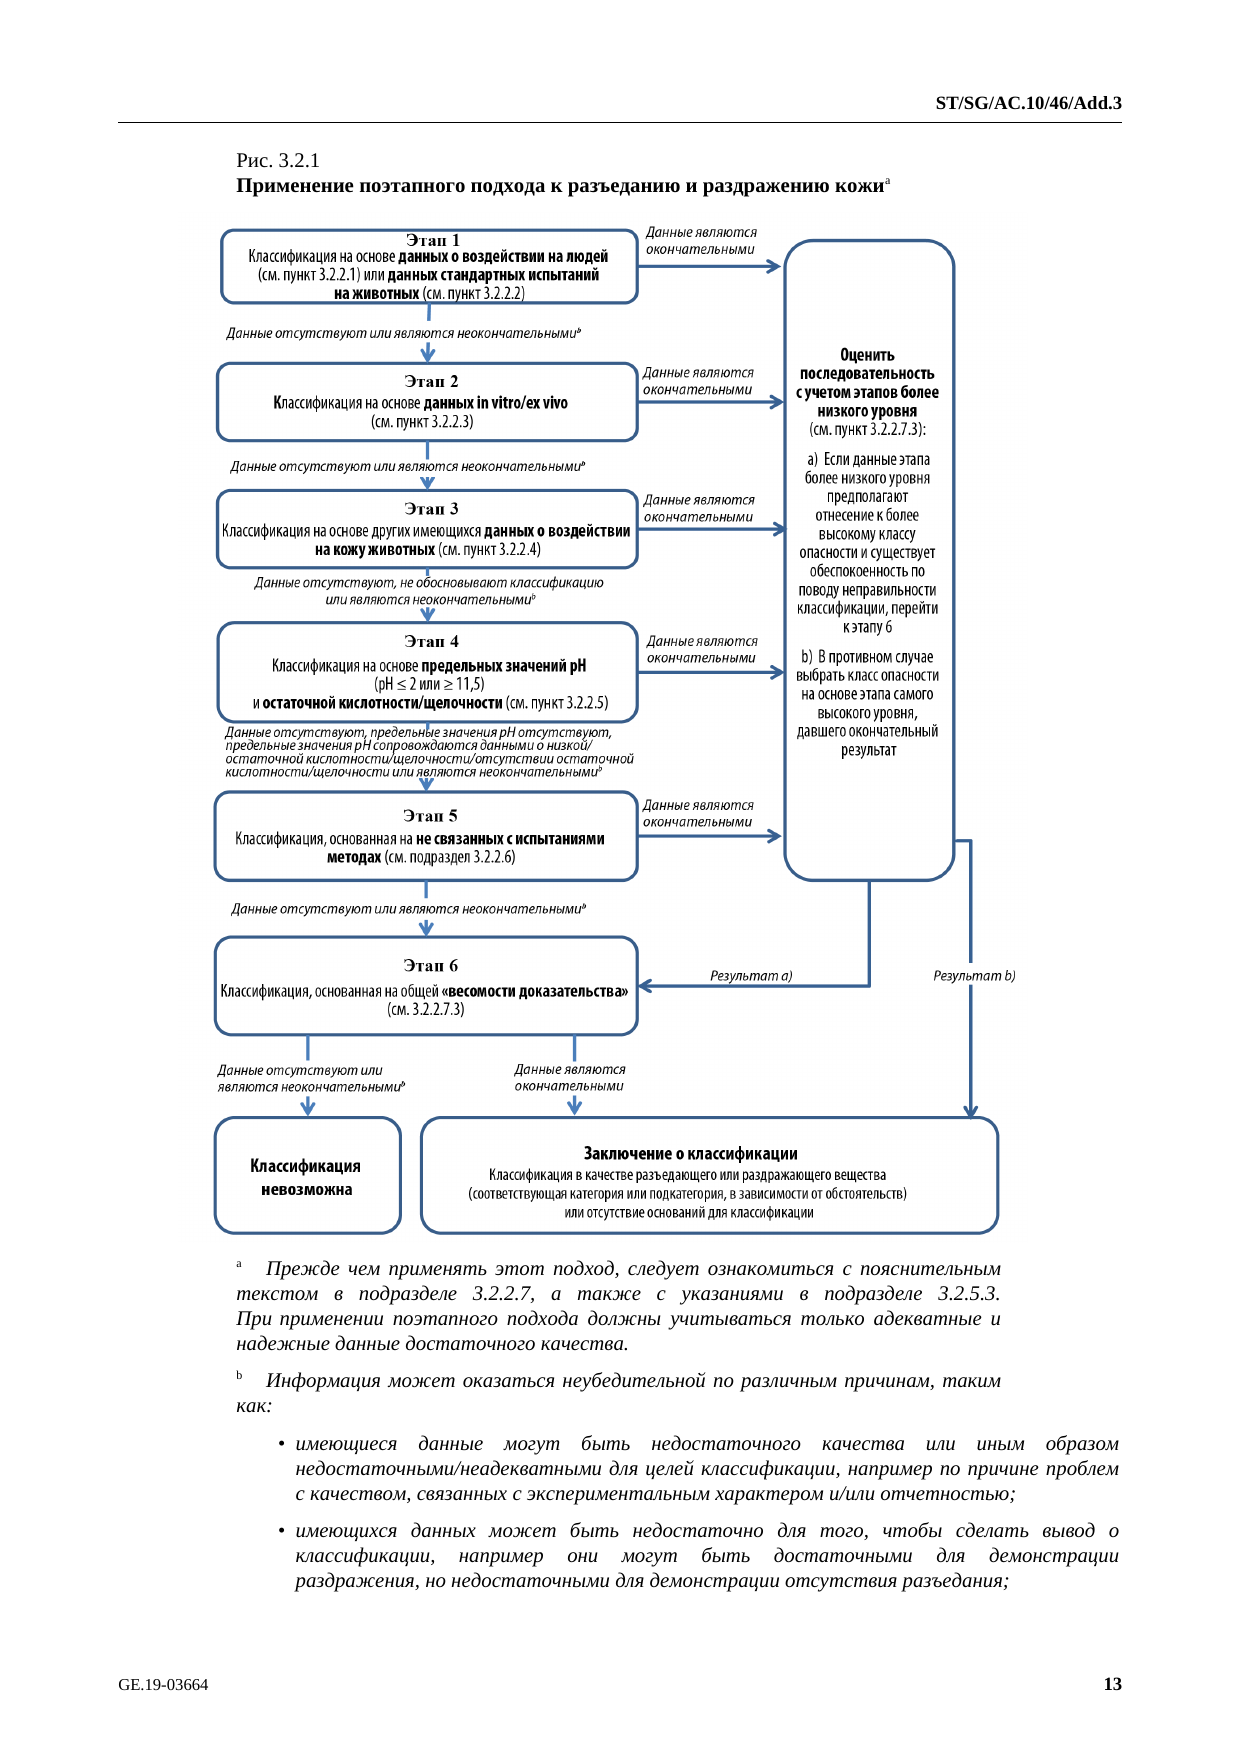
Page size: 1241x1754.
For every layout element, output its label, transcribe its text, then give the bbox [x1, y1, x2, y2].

text a Прежде чем применять этот подход, следует ознакомиться с пояснительным текстом в подразделе 3.2.2.7, а также с указаниями в подразделе 3.2.5.3. При применении поэтапного подхода должны учитываться только адекватные и надежные данные достаточного качества. [236, 1255, 1004, 1355]
text имеющихся данных может быть недостаточно для того, чтобы сделать вывод о классификации, например они могут быть достаточными для демонстрации раздражения, но недостаточными для демонстрации отсутствия разъедания; [278, 1517, 1122, 1592]
text Рис. 3.2.1 Применение поэтапного подхода к разъеданию и раздражению кожиa [118, 148, 1004, 198]
text b Информация может оказаться неубедительной по различным причинам, таким как: [236, 1367, 1004, 1417]
text имеющиеся данные могут быть недостаточного качества или иным образом недостаточными/неадекватными для целей классификации, например по причине проблем с качеством, связанных с экспериментальным характером и/или отчетностью; [278, 1430, 1122, 1505]
picture [177, 210, 1061, 1243]
